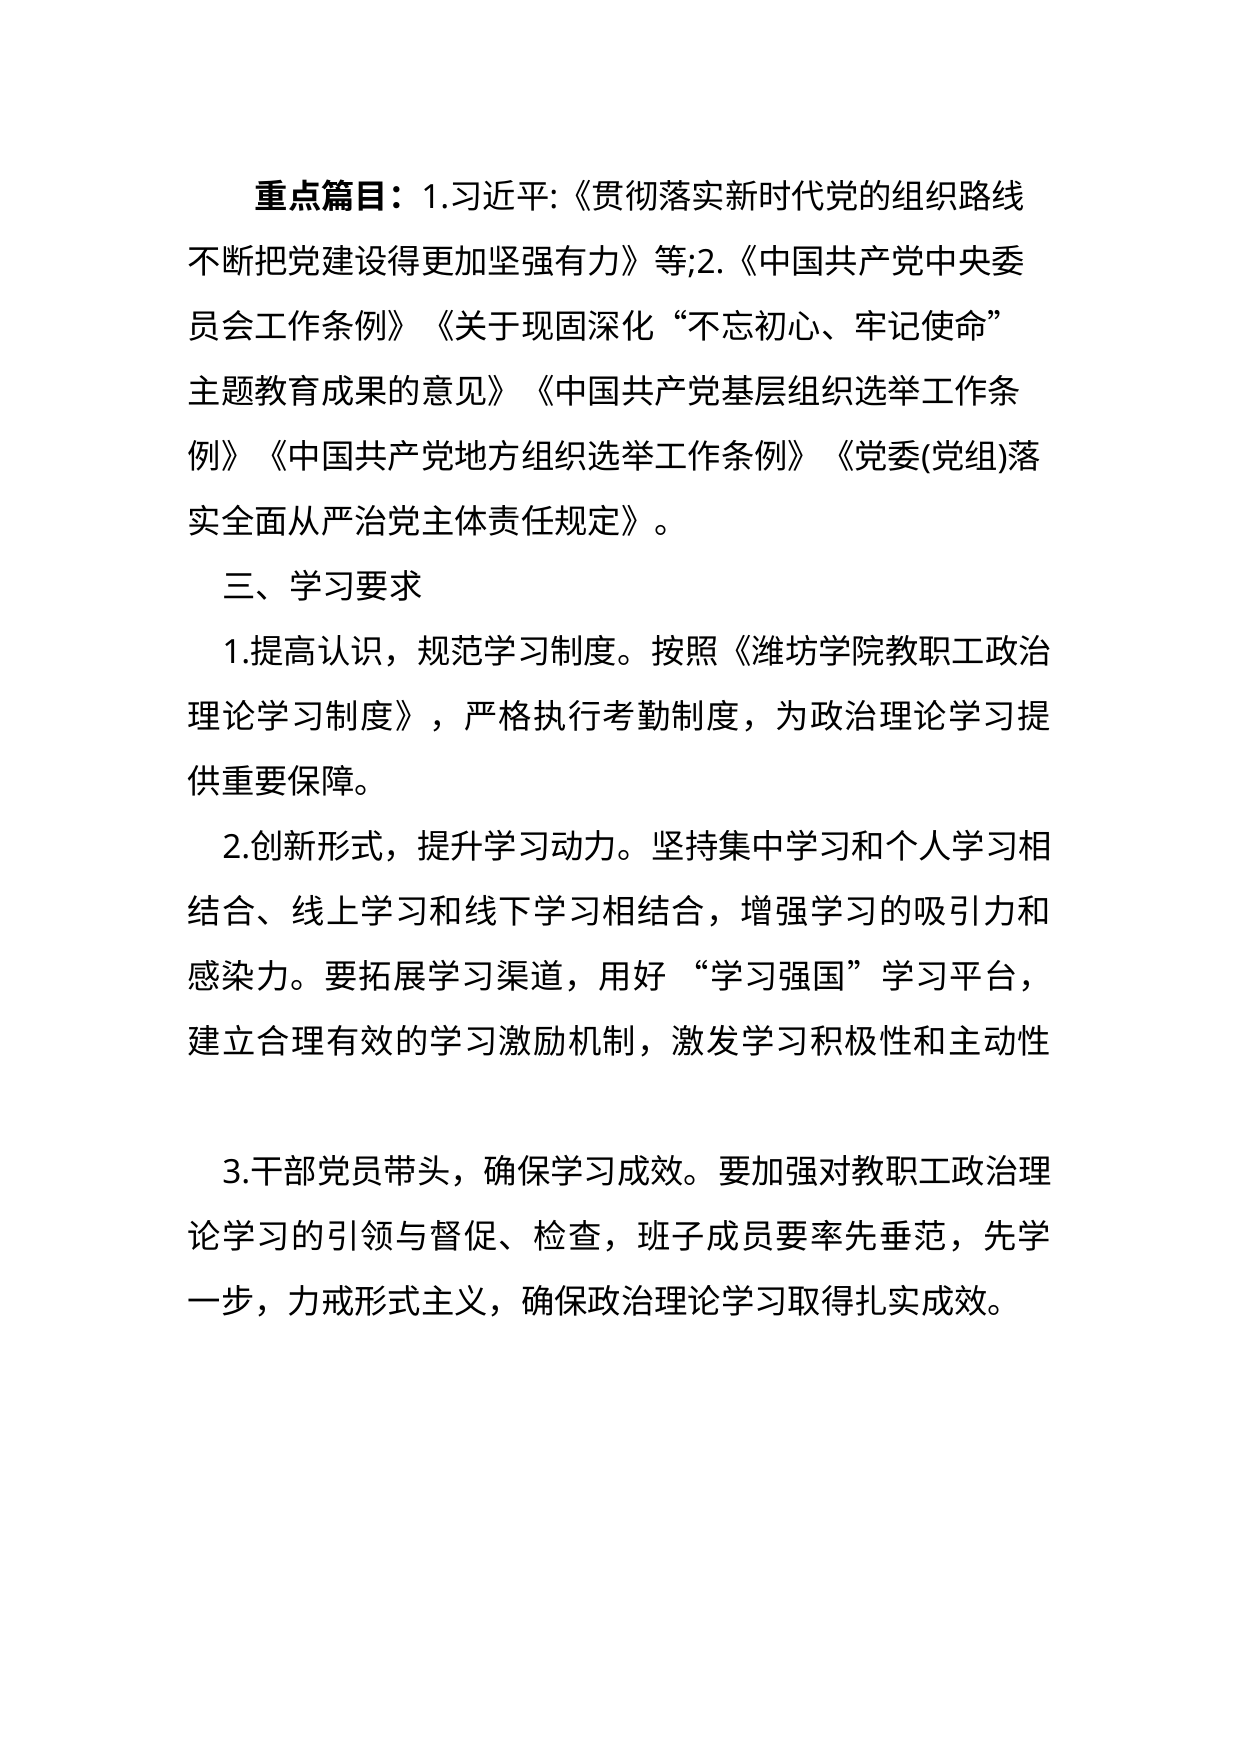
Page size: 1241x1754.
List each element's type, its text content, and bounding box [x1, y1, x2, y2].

text 重点篇目：1.习近平:《贯彻落实新时代党的组织路线不断把党建设得更加坚强有力》等;2.《中国共产党中央委员会工作条例》《关于现固深化“不忘初心、牢记使命”主题教育成果的意见》《中国共产党基层组织选举工作条例》《中国共产党地方组织选举工作条例》《党委(党组)落实全面从严治党主体责任规定》。 [187, 162, 1053, 552]
text 三、学习要求 [187, 552, 1053, 617]
text 2.创新形式，提升学习动力。坚持集中学习和个人学习相结合、线上学习和线下学习相结合，增强学习的吸引力和感染力。要拓展学习渠道，用好 “学习强国”学习平台，建立合理有效的学习激励机制，激发学习积极性和主动性。 [187, 812, 1053, 1137]
text 3.干部党员带头，确保学习成效。要加强对教职工政治理论学习的引领与督促、检查，班子成员要率先垂范，先学一步，力戒形式主义，确保政治理论学习取得扎实成效。 [187, 1137, 1053, 1332]
text 1.提高认识，规范学习制度。按照《潍坊学院教职工政治理论学习制度》，严格执行考勤制度，为政治理论学习提供重要保障。 [187, 617, 1053, 812]
